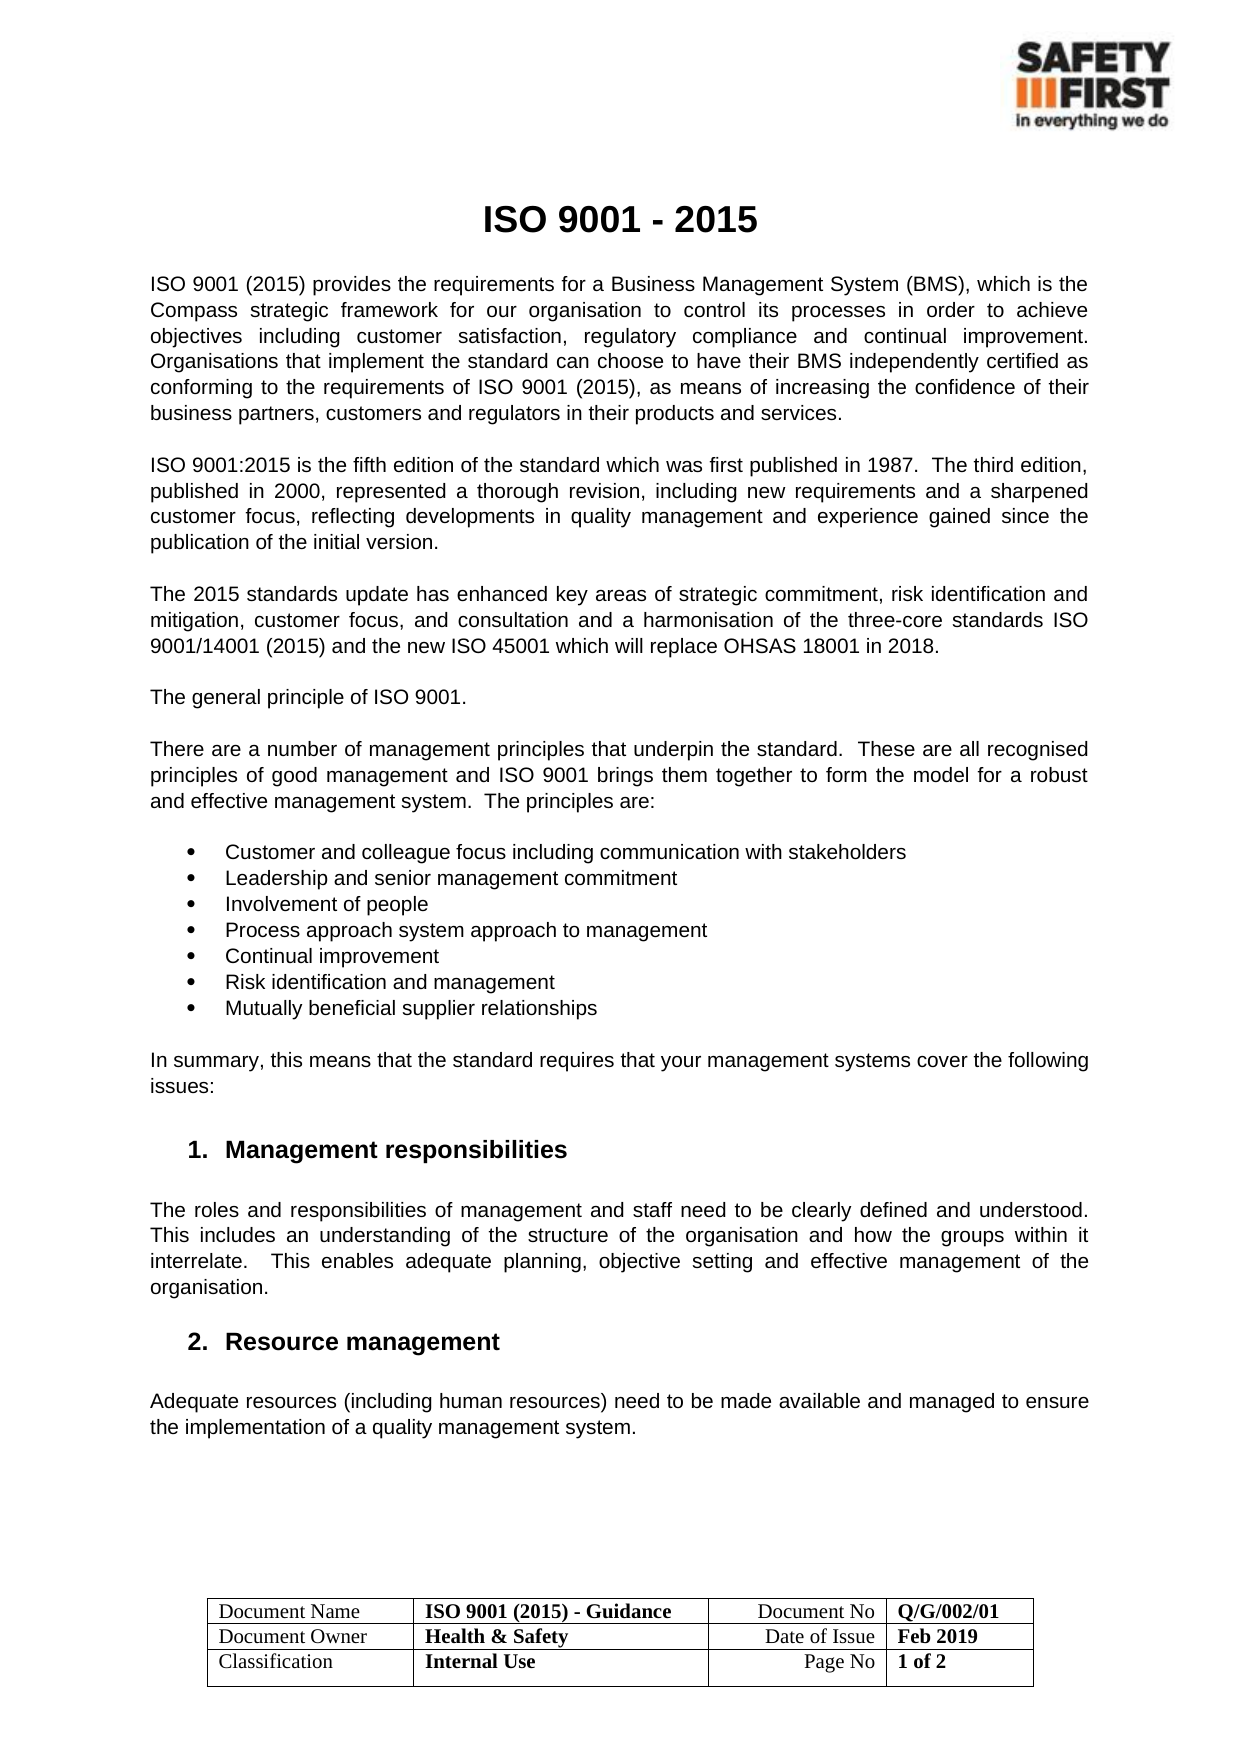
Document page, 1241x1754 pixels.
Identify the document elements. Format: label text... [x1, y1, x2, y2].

list Management responsibilities [187, 1135, 1090, 1164]
text ISO 9001:2015 is the fifth edition of the standard which was first published in 1987. The third edition, published in 2000, represented a thorough revision, including new requirements and a sharpened customer focus, reflecting developments in quality management and experience gained since the publication of the initial version. [150, 453, 1090, 554]
text The 2015 standards update has enhanced key areas of strategic commitment, risk identification and mitigation, customer focus, and consultation and a harmonisation of the three-core standards ISO 9001/14001 (2015) and the new ISO 45001 which will replace OHSAS 18001 in 2018. [150, 582, 1090, 657]
list Leadership and senior management commitment [187, 866, 1090, 890]
list Risk identification and management [187, 970, 1090, 994]
text Adequate resources (including human resources) need to be made available and managed to ensure the implementation of a quality management system. [150, 1389, 1090, 1438]
list Mutually beneficial supplier relationships [187, 996, 1090, 1020]
text In summary, this means that the standard requires that your management systems cover the following issues: [150, 1048, 1090, 1097]
text There are a number of management principles that underpin the standard. These are all recognised principles of good management and ISO 9001 brings them together to form the model for a robust and effective management system. The principles are: [150, 737, 1090, 812]
text The roles and responsibilities of management and staff need to be clearly defined and understood. This includes an understanding of the structure of the organisation and how the groups within it interrelate. This enables adequate planning, objective setting and effective management of the organisation. [150, 1197, 1090, 1299]
list Involvement of people [187, 892, 1090, 916]
picture [998, 31, 1184, 135]
list Continual improvement [187, 944, 1090, 968]
text ISO 9001 - 2015 [150, 197, 1090, 240]
text ISO 9001 (2015) provides the requirements for a Business Management System (BMS), which is the Compass strategic framework for our organisation to control its processes in order to achieve objectives including customer satisfaction, regulatory compliance and continual improvement. Organisations that implement the standard can choose to have their BMS independently certified as conforming to the requirements of ISO 9001 (2015), as means of increasing the confidence of their business partners, customers and regulators in their products and services. [150, 272, 1090, 425]
list Resource management [187, 1327, 1090, 1355]
list Process approach system approach to management [187, 918, 1090, 942]
text The general principle of ISO 9001. [150, 685, 1090, 709]
list Customer and colleague focus including communication with stakeholders [187, 840, 1090, 864]
